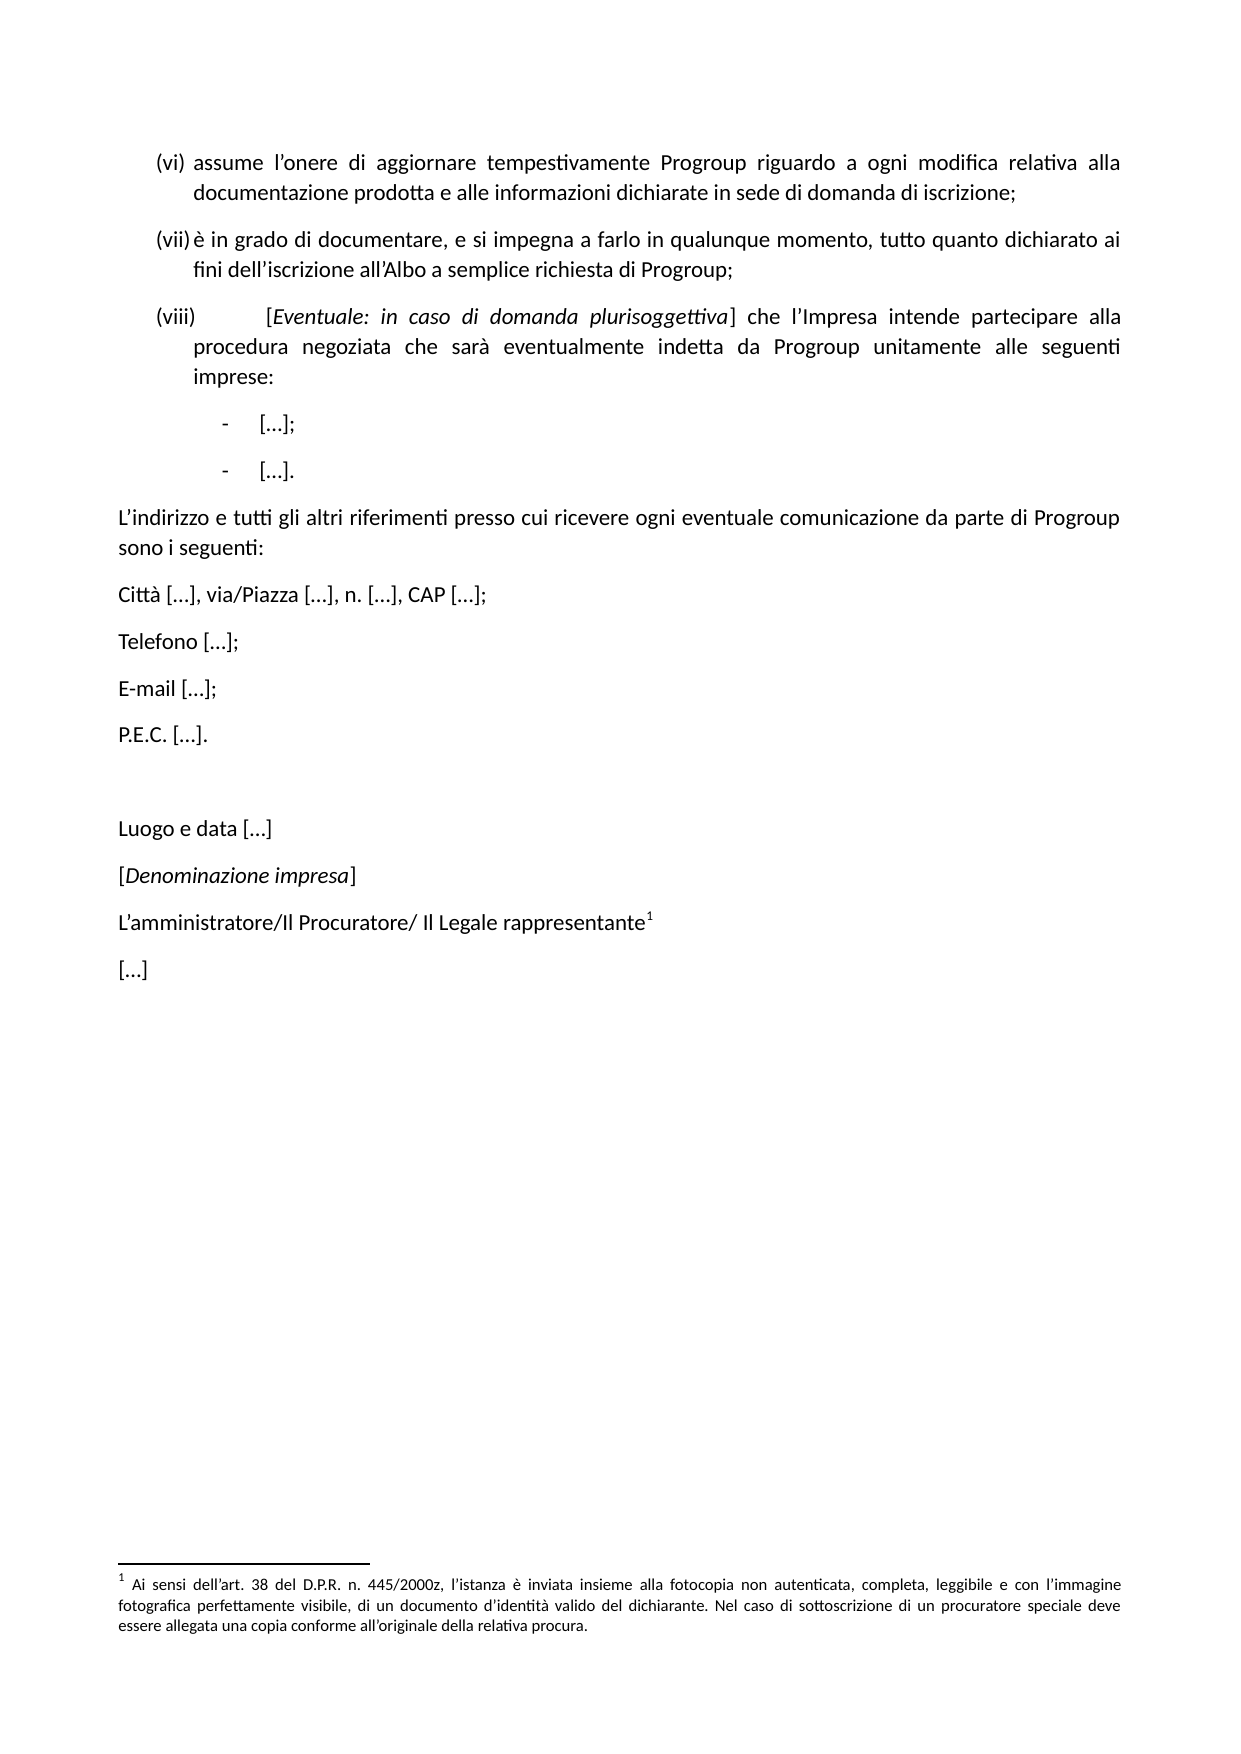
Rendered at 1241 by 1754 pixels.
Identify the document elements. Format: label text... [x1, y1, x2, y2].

text Città […], via/Piazza […], n. […], CAP […]; [118, 580, 1122, 608]
list […]; [222, 409, 1122, 437]
text L’amministratore/Il Procuratore/ Il Legale rappresentante [118, 908, 1122, 936]
text Telefono […]; [118, 627, 1122, 655]
list […]. [222, 456, 1122, 484]
text L’indirizzo e tutti gli altri riferimenti presso cui ricevere ogni eventuale comunicazione da parte di Progroup sono i seguenti: [118, 503, 1122, 561]
list assume l’onere di aggiornare tempestivamente Progroup riguardo a ogni modifica relativa alla documentazione prodotta e alle informazioni dichiarate in sede di domanda di iscrizione; [156, 148, 1122, 206]
text E-mail […]; [118, 674, 1122, 702]
text […] [118, 955, 1122, 983]
list è in grado di documentare, e si impegna a farlo in qualunque momento, tutto quanto dichiarato ai fini dell’iscrizione all’Albo a semplice richiesta di Progroup; [156, 225, 1122, 283]
text [Denominazione impresa] [118, 861, 1122, 889]
list [Eventuale: in caso di domanda plurisoggettiva] che l’Impresa intende partecipare alla procedura negoziata che sarà eventualmente indetta da Progroup unitamente alle seguenti imprese: [156, 302, 1122, 390]
text P.E.C. […]. [118, 721, 1122, 748]
text Luogo e data […] [118, 814, 1122, 842]
